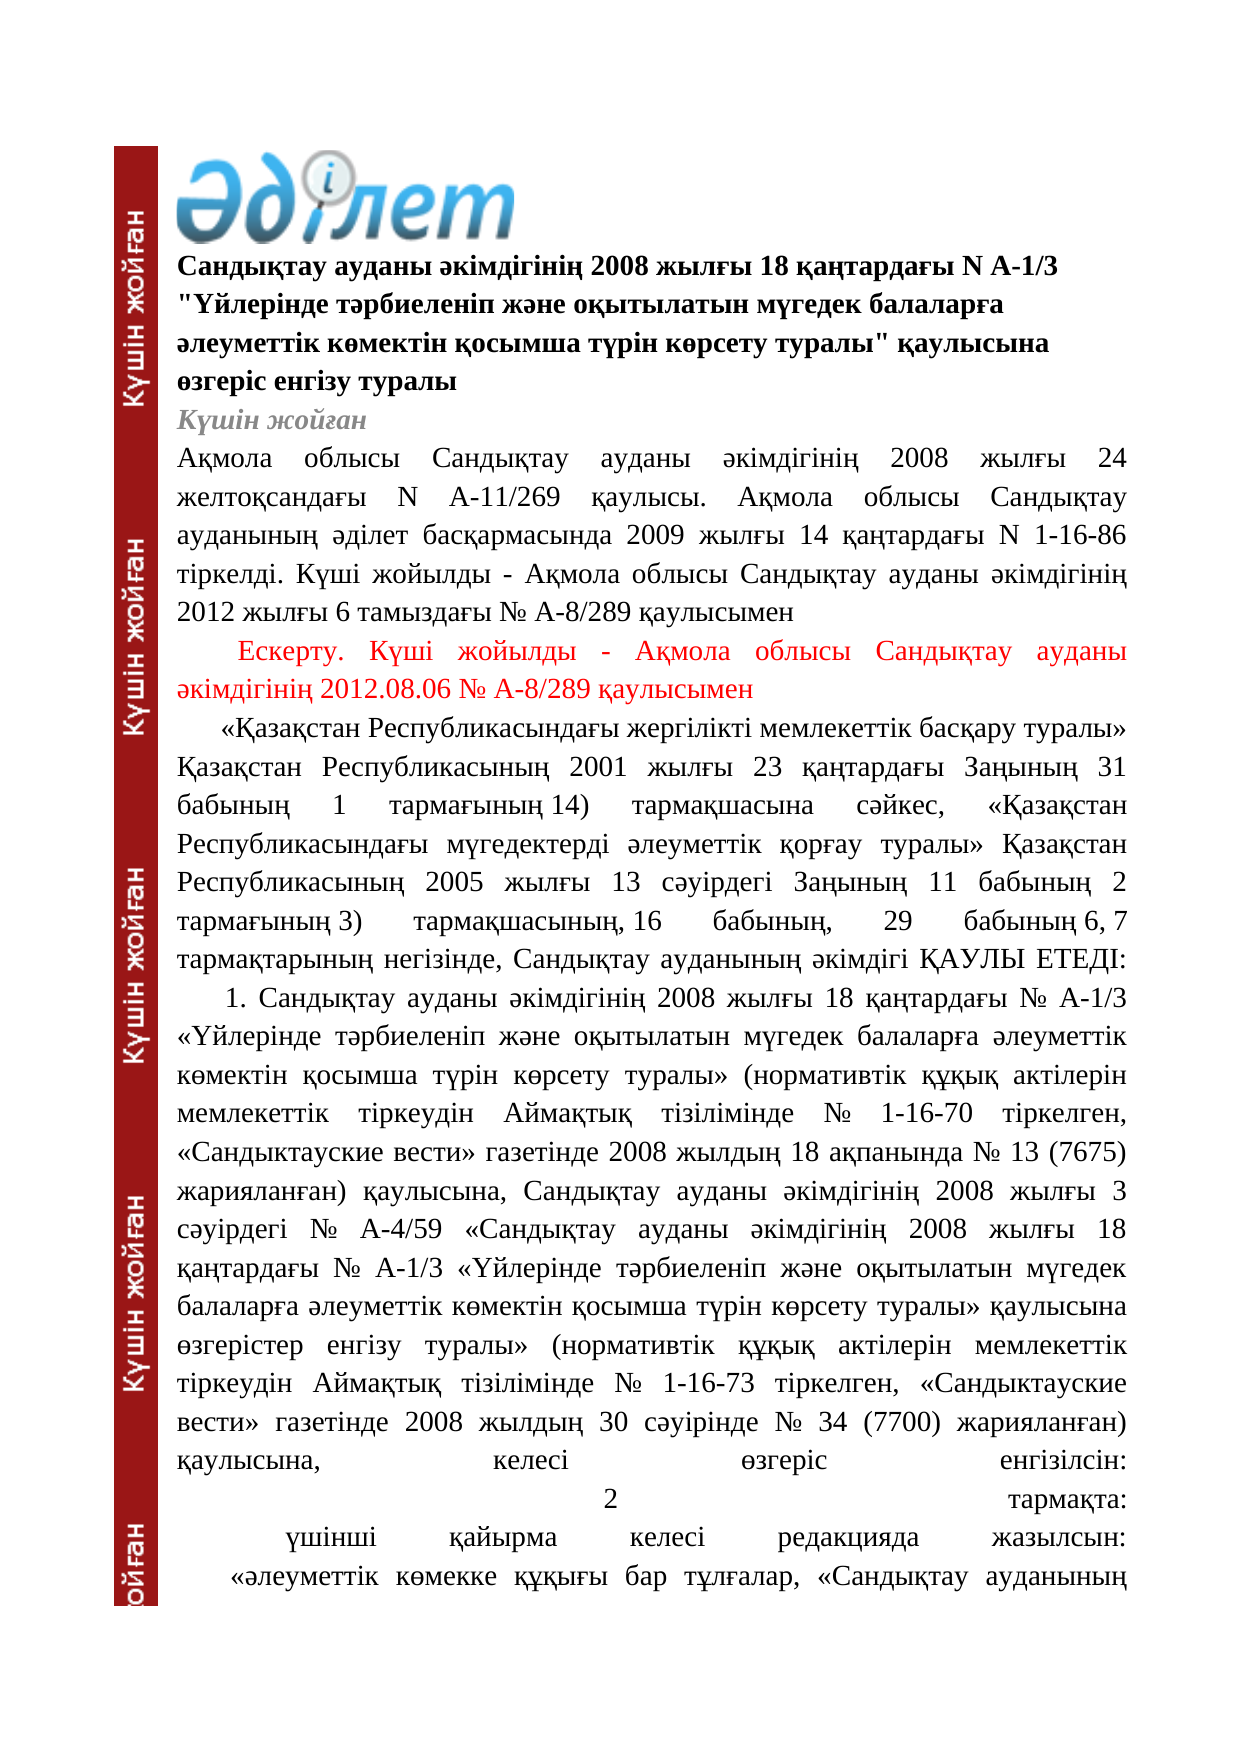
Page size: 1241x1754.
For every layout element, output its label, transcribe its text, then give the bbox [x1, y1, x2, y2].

text Сандықтау ауданы әкімдігінің 2008 жылғы 18 қаңтардағы N А-1/3 "Үйлерінде тәрбиеленіп және оқытылатын мүгедек балаларға әлеуметтік көмектін қосымша түрін көрсету туралы" қаулысына өзгеріс енгізу туралы [112, 248, 1128, 397]
picture [114, 1592, 158, 1606]
picture [114, 705, 158, 710]
text Ескерту. Күші жойылды - Ақмола облысы Сандықтау ауданы әкімдігінің 2012.08.06 № А-8/289 қаулысымен [112, 633, 1128, 705]
picture [114, 628, 158, 633]
picture [176, 150, 515, 244]
picture [114, 397, 158, 402]
text Күшін жойған [112, 402, 1128, 435]
picture [114, 435, 158, 440]
text Ақмола облысы Сандықтау ауданы әкімдігінің 2008 жылғы 24 желтоқсандағы N А-11/269 қаулысы. Ақмола облысы Сандықтау ауданының әділет басқармасында 2009 жылғы 14 қаңтардағы N 1-16-86 тіркелді. Күші жойылды - Ақмола облысы Сандықтау ауданы әкімдігінің 2012 жылғы 6 тамыздағы № А-8/289 қаулысымен [112, 440, 1128, 628]
picture [114, 146, 158, 248]
